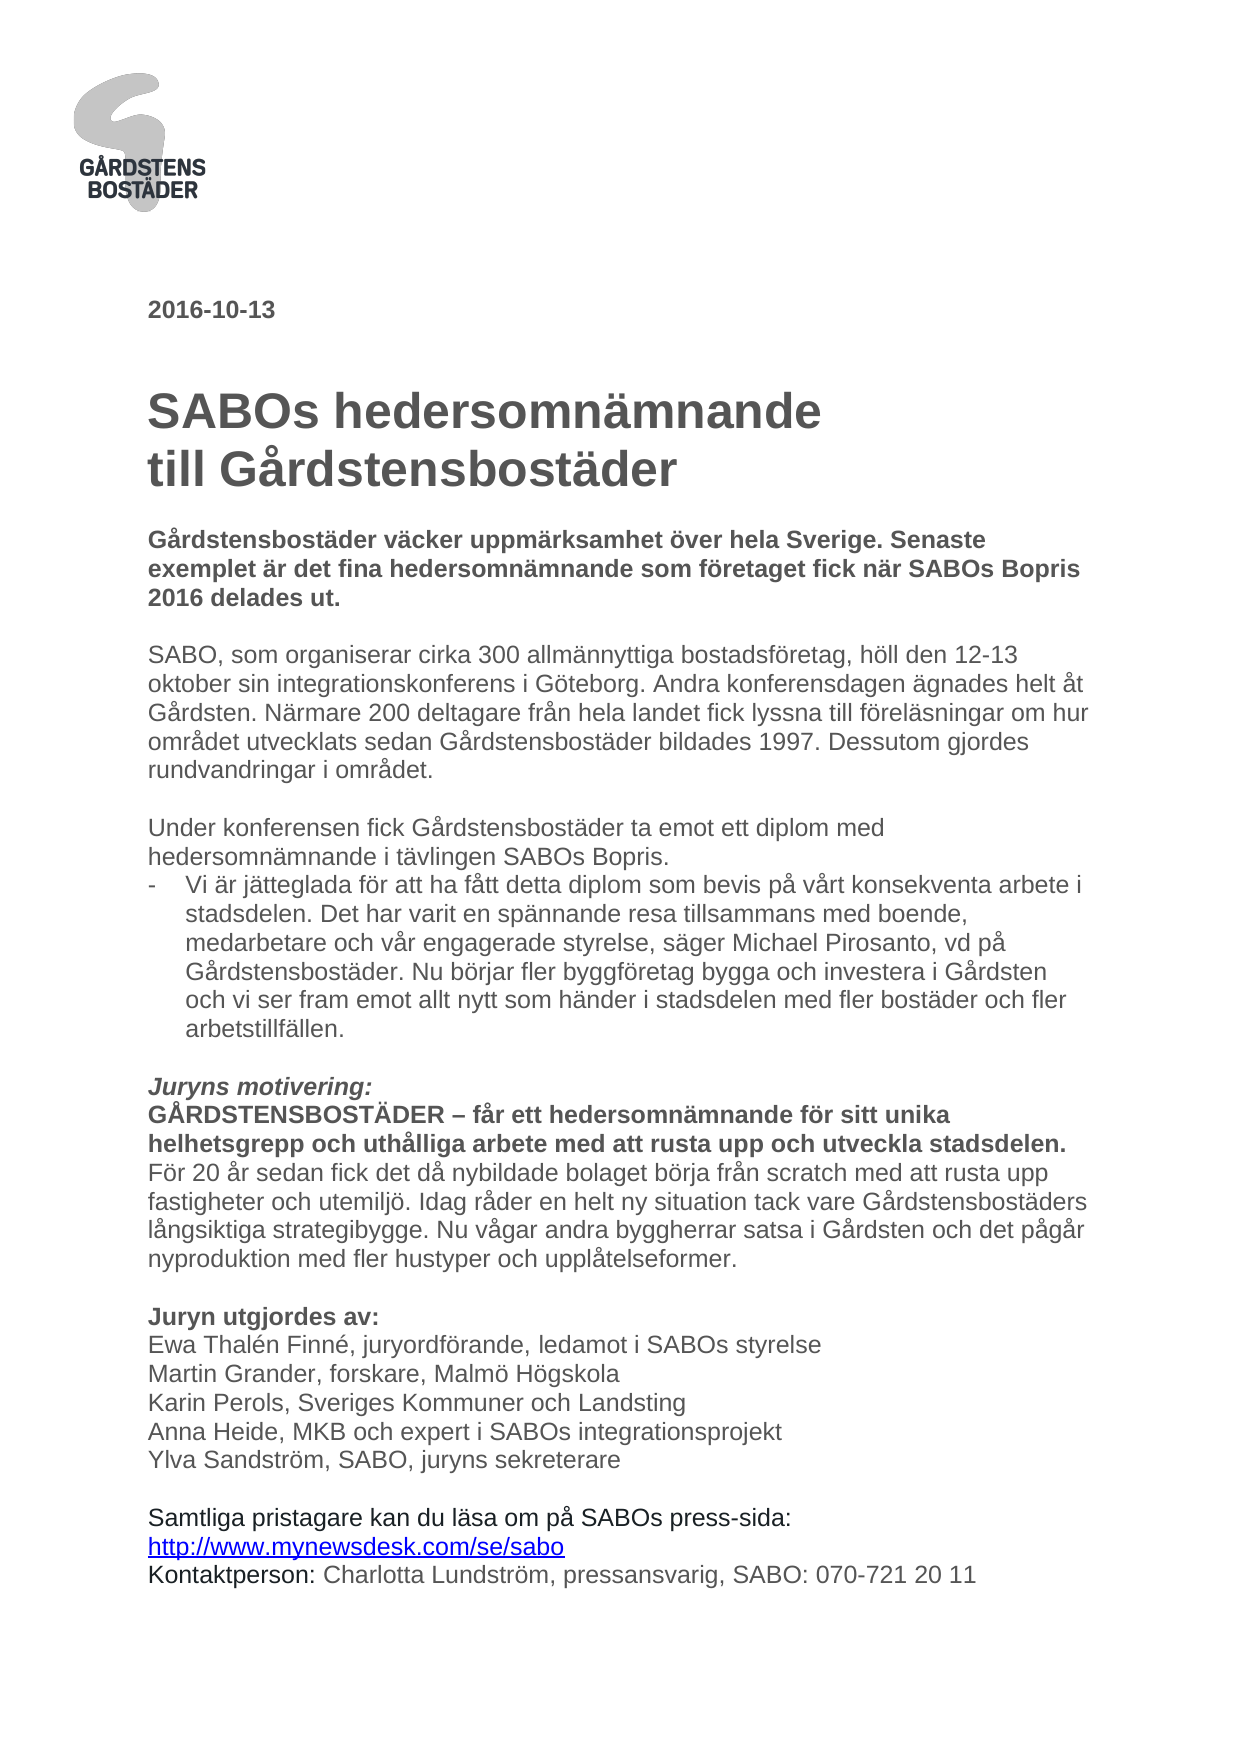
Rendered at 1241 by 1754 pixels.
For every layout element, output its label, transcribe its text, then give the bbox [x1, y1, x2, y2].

text Under konferensen fick Gårdstensbostäder ta emot ett diplom med hedersomnämnande i tävlingen SABOs Bopris. [148, 813, 1095, 870]
text 2016-10-13 [148, 295, 1095, 324]
text http://www.mynewsdesk.com/se/sabo [148, 1532, 1095, 1560]
text Samtliga pristagare kan du läsa om på SABOs press-sida: [148, 1503, 1095, 1532]
picture [73, 73, 206, 212]
text Kontaktperson: Charlotta Lundström, pressansvarig, SABO: 070-721 20 11 [148, 1560, 1095, 1589]
text SABOs hedersomnämnande [148, 382, 1095, 439]
text SABO, som organiserar cirka 300 allmännyttiga bostadsföretag, höll den 12-13 oktober sin integrationskonferens i Göteborg. Andra konferensdagen ägnades helt åt Gårdsten. Närmare 200 deltagare från hela landet fick lyssna till föreläsningar om hur området utvecklats sedan Gårdstensbostäder bildades 1997. Dessutom gjordes rundvandringar i området. [148, 640, 1095, 784]
text Gårdstensbostäder väcker uppmärksamhet över hela Sverige. Senaste exemplet är det fina hedersomnämnande som företaget fick när SABOs Bopris 2016 delades ut. [148, 525, 1095, 612]
text GÅRDSTENSBOSTÄDER – får ett hedersomnämnande för sitt unika helhetsgrepp och uthålliga arbete med att rusta upp och utveckla stadsdelen. [148, 1100, 1095, 1158]
list Vi är jätteglada för att ha fått detta diplom som bevis på vårt konsekventa arbete i stadsdelen. Det har varit en spännande resa tillsammans med boende, medarbetare och vår engagerade styrelse, säger Michael Pirosanto, vd på Gårdstensbostäder. Nu börjar fler byggföretag bygga och investera i Gårdsten och vi ser fram emot allt nytt som händer i stadsdelen med fler bostäder och fler arbetstillfällen. [148, 870, 1095, 1043]
text till Gårdstensbostäder [148, 439, 1095, 497]
text Juryn utgjordes av: Ewa Thalén Finné, juryordförande, ledamot i SABOs styrelse Martin Grander, forskare, Malmö Högskola Karin Perols, Sveriges Kommuner och Landsting Anna Heide, MKB och expert i SABOs integrationsprojekt Ylva Sandström, SABO, juryns sekreterare [148, 1302, 1095, 1474]
text För 20 år sedan fick det då nybildade bolaget börja från scratch med att rusta upp fastigheter och utemiljö. Idag råder en helt ny situation tack vare Gårdstensbostäders långsiktiga strategibygge. Nu vågar andra byggherrar satsa i Gårdsten och det pågår nyproduktion med fler hustyper och upplåtelseformer. [148, 1158, 1095, 1273]
text Juryns motivering: [148, 1072, 1095, 1100]
